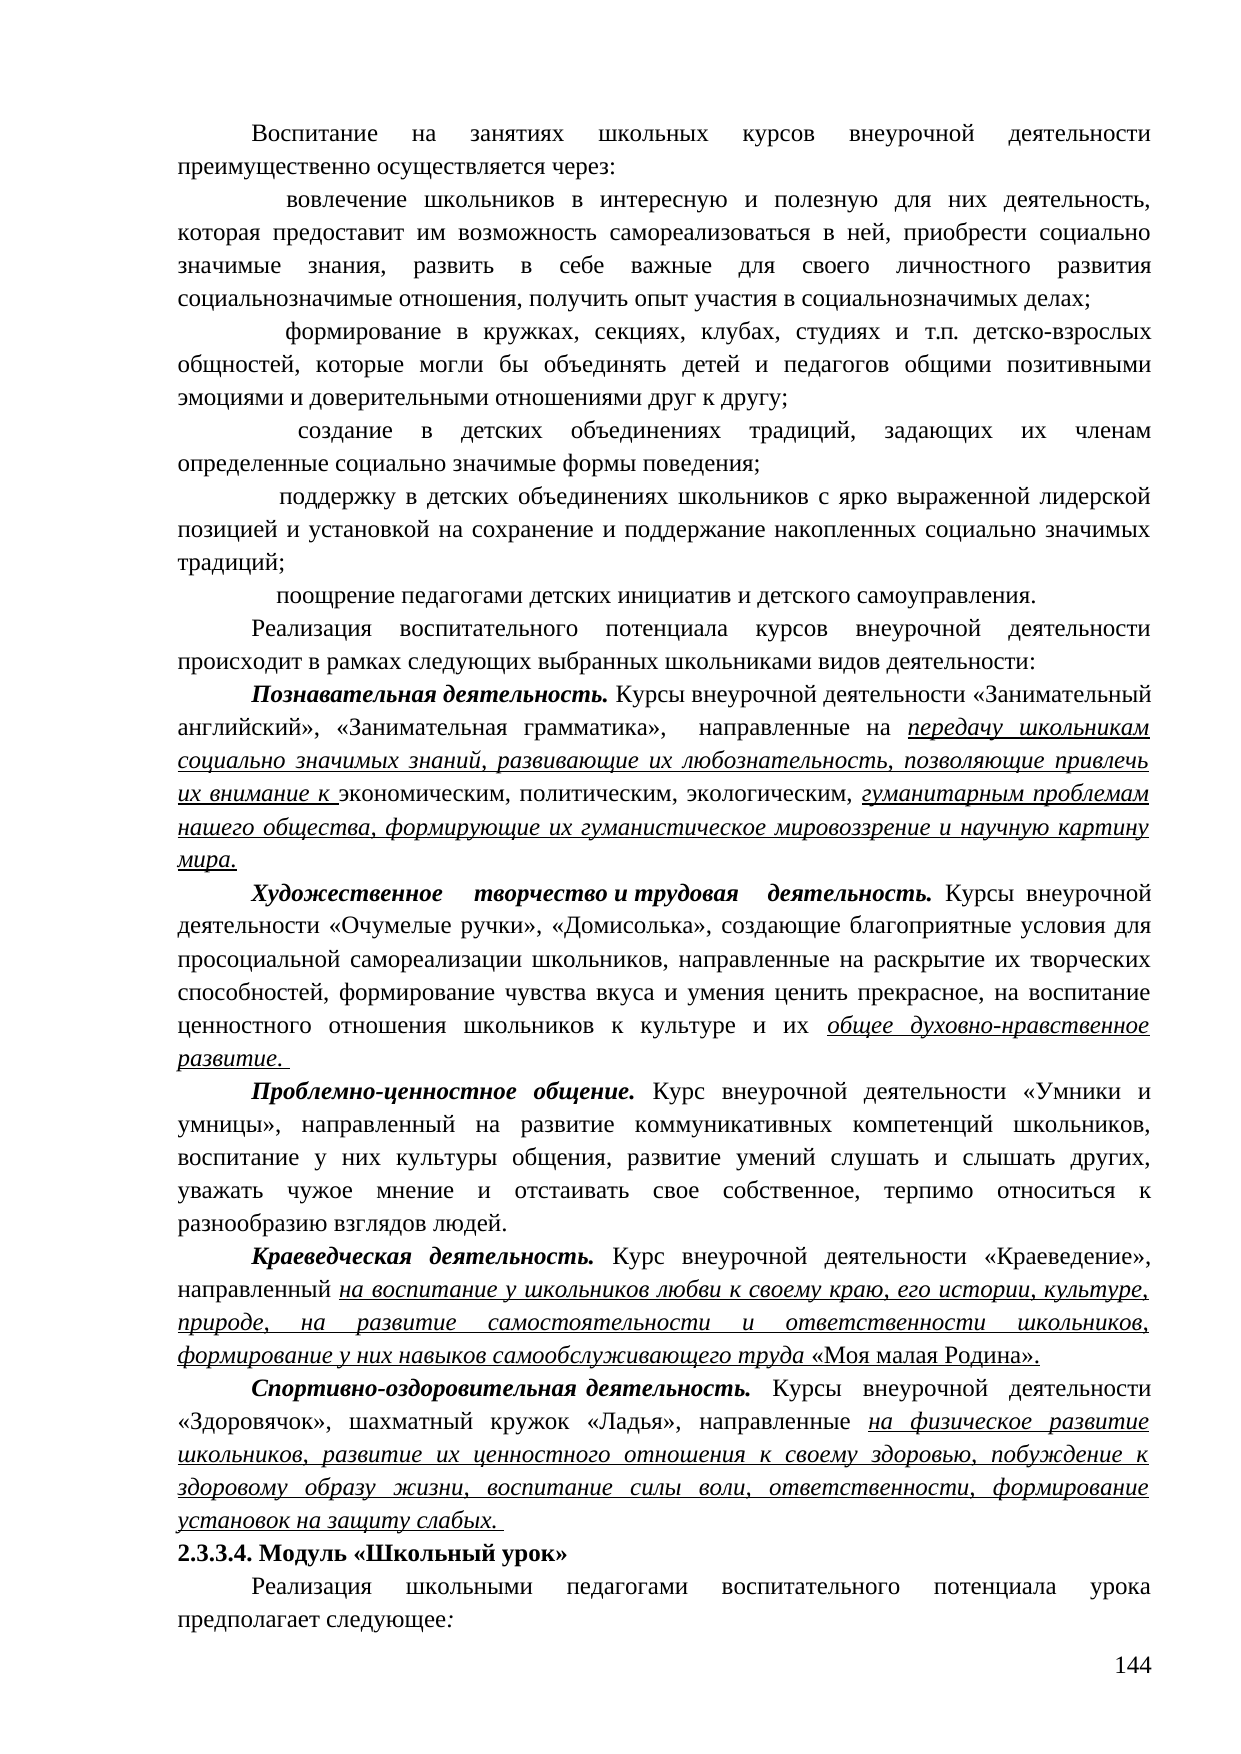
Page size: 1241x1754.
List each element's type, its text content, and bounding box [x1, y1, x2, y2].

list формирование в кружках, секциях, клубах, студиях и т.п. детско-взрослых общностей, которые могли бы объединять детей и педагогов общими позитивными эмоциями и доверительными отношениями друг к другу; [177, 316, 1152, 411]
list поддержку в детских объединениях школьников с ярко выраженной лидерской позицией и установкой на сохранение и поддержание накопленных социально значимых традиций; [177, 481, 1152, 576]
text Воспитание на занятиях школьных курсов внеурочной деятельности преимущественно осуществляется через: [177, 118, 1152, 180]
list вовлечение школьников в интересную и полезную для них деятельность, которая предоставит им возможность самореализоваться в ней, приобрести социально значимые знания, развить в себе важные для своего личностного развития социальнозначимые отношения, получить опыт участия в социальнозначимых делах; [177, 184, 1152, 312]
text Художественное творчество и трудовая деятельность. Курсы внеурочной деятельности «Очумелые ручки», «Домисолька», создающие благоприятные условия для просоциальной самореализации школьников, направленные на раскрытие их творческих способностей, формирование чувства вкуса и умения ценить прекрасное, на воспитание ценностного отношения школьников к культуре и их общее духовно-нравственное развитие. [177, 878, 1152, 1071]
subtitle 2.3.3.4. Модуль «Школьный урок» [177, 1538, 1152, 1567]
text Проблемно-ценностное общение. Курс внеурочной деятельности «Умники и умницы», направленный на развитие коммуникативных компетенций школьников, воспитание у них культуры общения, развитие умений слушать и слышать других, уважать чужое мнение и отстаивать свое собственное, терпимо относиться к разнообразию взглядов людей. [177, 1076, 1152, 1237]
text Познавательная деятельность. Курсы внеурочной деятельности «Занимательный английский», «Занимательная грамматика», направленные на передачу школьникам социально значимых знаний, развивающие их любознательность, позволяющие привлечь их внимание к экономическим, политическим, экологическим, гуманитарным проблемам нашего общества, формирующие их гуманистическое мировоззрение и научную картину мира. [177, 679, 1152, 873]
list создание в детских объединениях традиций, задающих их членам определенные социально значимые формы поведения; [177, 415, 1152, 477]
text Реализация воспитательного потенциала курсов внеурочной деятельности происходит в рамках следующих выбранных школьниками видов деятельности: [177, 613, 1152, 675]
list поощрение педагогами детских инициатив и детского самоуправления. [177, 580, 1152, 609]
text Реализация школьными педагогами воспитательного потенциала урока предполагает следующее: [177, 1571, 1152, 1633]
text Краеведческая деятельность. Курс внеурочной деятельности «Краеведение», направленный на воспитание у школьников любви к своему краю, его истории, культуре, природе, на развитие самостоятельности и ответственности школьников, формирование у них навыков самообслуживающего труда «Моя малая Родина». [177, 1241, 1152, 1369]
text Спортивно-оздоровительная деятельность. Курсы внеурочной деятельности «Здоровячок», шахматный кружок «Ладья», направленные на физическое развитие школьников, развитие их ценностного отношения к своему здоровью, побуждение к здоровому образу жизни, воспитание силы воли, ответственности, формирование установок на защиту слабых. [177, 1373, 1152, 1534]
